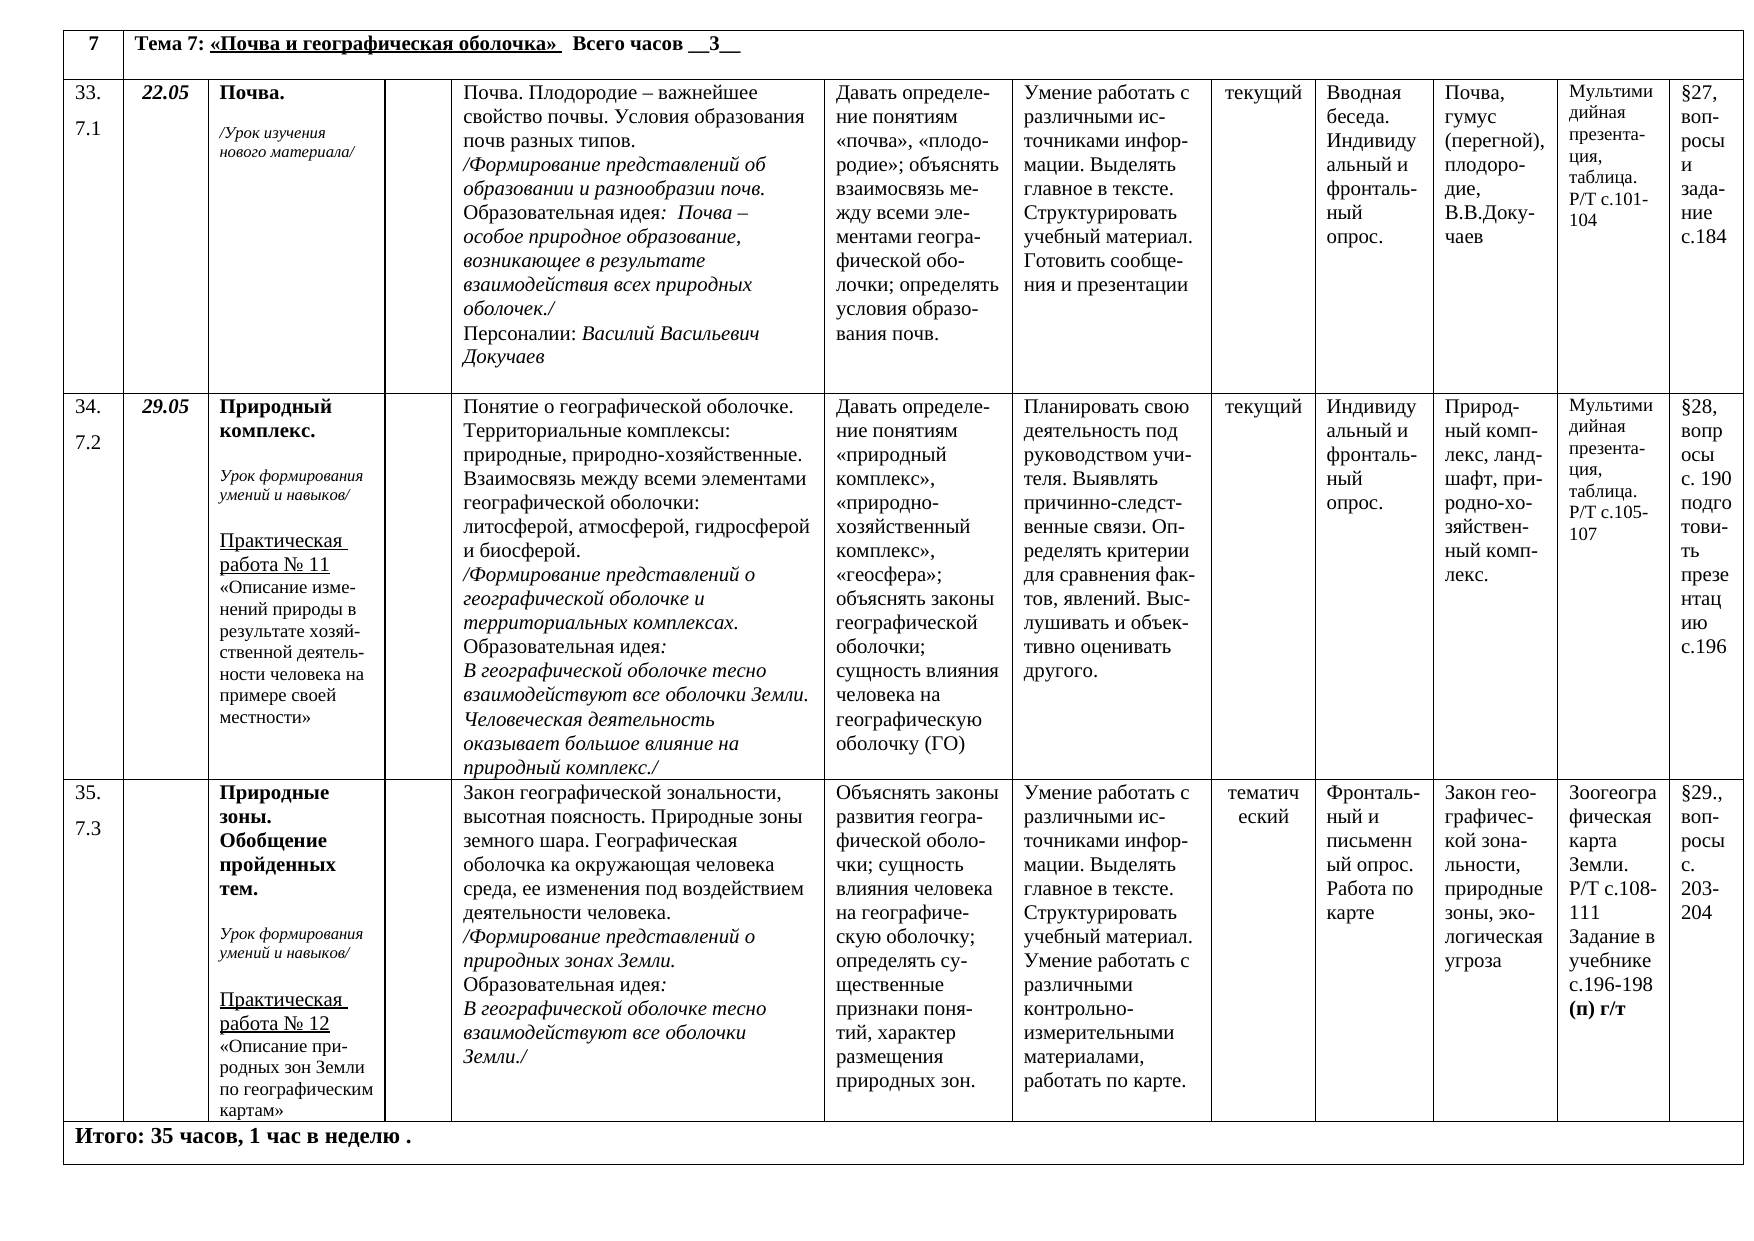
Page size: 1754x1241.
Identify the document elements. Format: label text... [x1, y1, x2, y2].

table_cell Умение работать с различными ис-точниками инфор-мации. Выделять главное в тексте. Структурировать учебный материал. Умение работать с различными контрольно-измерительными материалами, работать по карте. [1013, 780, 1211, 1121]
table_cell текущий [1212, 394, 1315, 779]
table_cell Закон географической зональности, высотная поясность. Природные зоны земного шара. Географическая оболочка ка окружающая человека среда, ее изменения под воздействием деятельности человека. /Формирование представлений о природных зонах Земли. Образовательная идея: В географической оболочке тесно взаимодействуют все оболочки Земли./ [452, 780, 824, 1121]
table_cell Вводная беседа. Индивидуальный и фронталь-ный опрос. [1316, 80, 1433, 393]
table_cell [386, 394, 451, 779]
table_cell Зоогеографическая карта Земли. Р/Т с.108-111 Задание в учебнике с.196-198 (п) г/т [1558, 780, 1669, 1121]
table_cell Закон гео-графичес-кой зона-льности, природные зоны, эко-логическая угроза [1434, 780, 1557, 1121]
table_cell Индивидуальный и фронталь-ный опрос. [1316, 394, 1433, 779]
table_cell Понятие о географической оболочке. Территориальные комплексы: природные, природно-хозяйственные. Взаимосвязь между всеми элементами географической оболочки: литосферой, атмосферой, гидросферой и биосферой. /Формирование представлений о географической оболочке и территориальных комплексах. Образовательная идея: В географической оболочке тесно взаимодействуют все оболочки Земли. Человеческая деятельность оказывает большое влияние на природный комплекс./ [452, 394, 824, 779]
table_cell текущий [1212, 80, 1315, 393]
table_cell [386, 780, 451, 1121]
table_cell Фронталь-ный и письменный опрос. Работа по карте [1316, 780, 1433, 1121]
table_cell 35. 7.3 [64, 780, 123, 1121]
table_cell Почва. Плодородие – важнейшее свойство почвы. Условия образования почв разных типов. /Формирование представлений об образовании и разнообразии почв. Образовательная идея: Почва – особое природное образование, возникающее в результате взаимодействия всех природных оболочек./ Персоналии: Василий Васильевич Докучаев [452, 80, 824, 393]
table_cell 33. 7.1 [64, 80, 123, 393]
table_cell тематический [1212, 780, 1315, 1121]
table_cell Почва. /Урок изучения нового материала/ [209, 80, 384, 393]
table_cell 29.05 [124, 394, 208, 779]
table_cell Мультимидийная презента-ция, таблица. Р/Т с.101-104 [1558, 80, 1669, 393]
table_cell Природные зоны. Обобщение пройденных тем. Урок формирования умений и навыков/ Практическая работа № 12 «Описание при-родных зон Земли по географическим картам» [209, 780, 384, 1121]
table_cell §29., воп-росы с. 203-204 [1670, 780, 1743, 1121]
table_cell Давать определе-ние понятиям «почва», «плодо-родие»; объяснять взаимосвязь ме-жду всеми эле-ментами геогра-фической обо-лочки; определять условия образо-вания почв. [825, 80, 1012, 393]
table_cell Почва, гумус (перегной), плодоро-дие, В.В.Доку-чаев [1434, 80, 1557, 393]
table_cell §27, воп-росы и зада-ние с.184 [1670, 80, 1743, 393]
table_cell Мультимидийная презента-ция, таблица. Р/Т с.105-107 [1558, 394, 1669, 779]
table_cell Природ-ный комп-лекс, ланд-шафт, при-родно-хо-зяйствен-ный комп-лекс. [1434, 394, 1557, 779]
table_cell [124, 31, 1743, 79]
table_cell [64, 1122, 1743, 1164]
table_cell [386, 80, 451, 393]
table_cell Природный комплекс. Урок формирования умений и навыков/ Практическая работа № 11 «Описание изме-нений природы в результате хозяй-ственной деятель-ности человека на примере своей местности» [209, 394, 384, 779]
table_cell [124, 780, 208, 1121]
table_cell Умение работать с различными ис-точниками инфор-мации. Выделять главное в тексте. Структурировать учебный материал. Готовить сообще-ния и презентации [1013, 80, 1211, 393]
table_cell §28, вопросы с. 190 подготови-ть презентацию с.196 [1670, 394, 1743, 779]
table_cell Давать определе-ние понятиям «природный комплекс», «природно-хозяйственный комплекс», «геосфера»; объяснять законы географической оболочки; сущность влияния человека на географическую оболочку (ГО) [825, 394, 1012, 779]
table_cell Объяснять законы развития геогра-фической оболо-чки; сущность влияния человека на географиче-скую оболочку; определять су-щественные признаки поня-тий, характер размещения природных зон. [825, 780, 1012, 1121]
table_cell 22.05 [124, 80, 208, 393]
table_cell 34. 7.2 [64, 394, 123, 779]
table_cell 7 [64, 31, 123, 79]
table_cell Планировать свою деятельность под руководством учи-теля. Выявлять причинно-следст-венные связи. Оп-ределять критерии для сравнения фак-тов, явлений. Выс-лушивать и объек-тивно оценивать другого. [1013, 394, 1211, 779]
